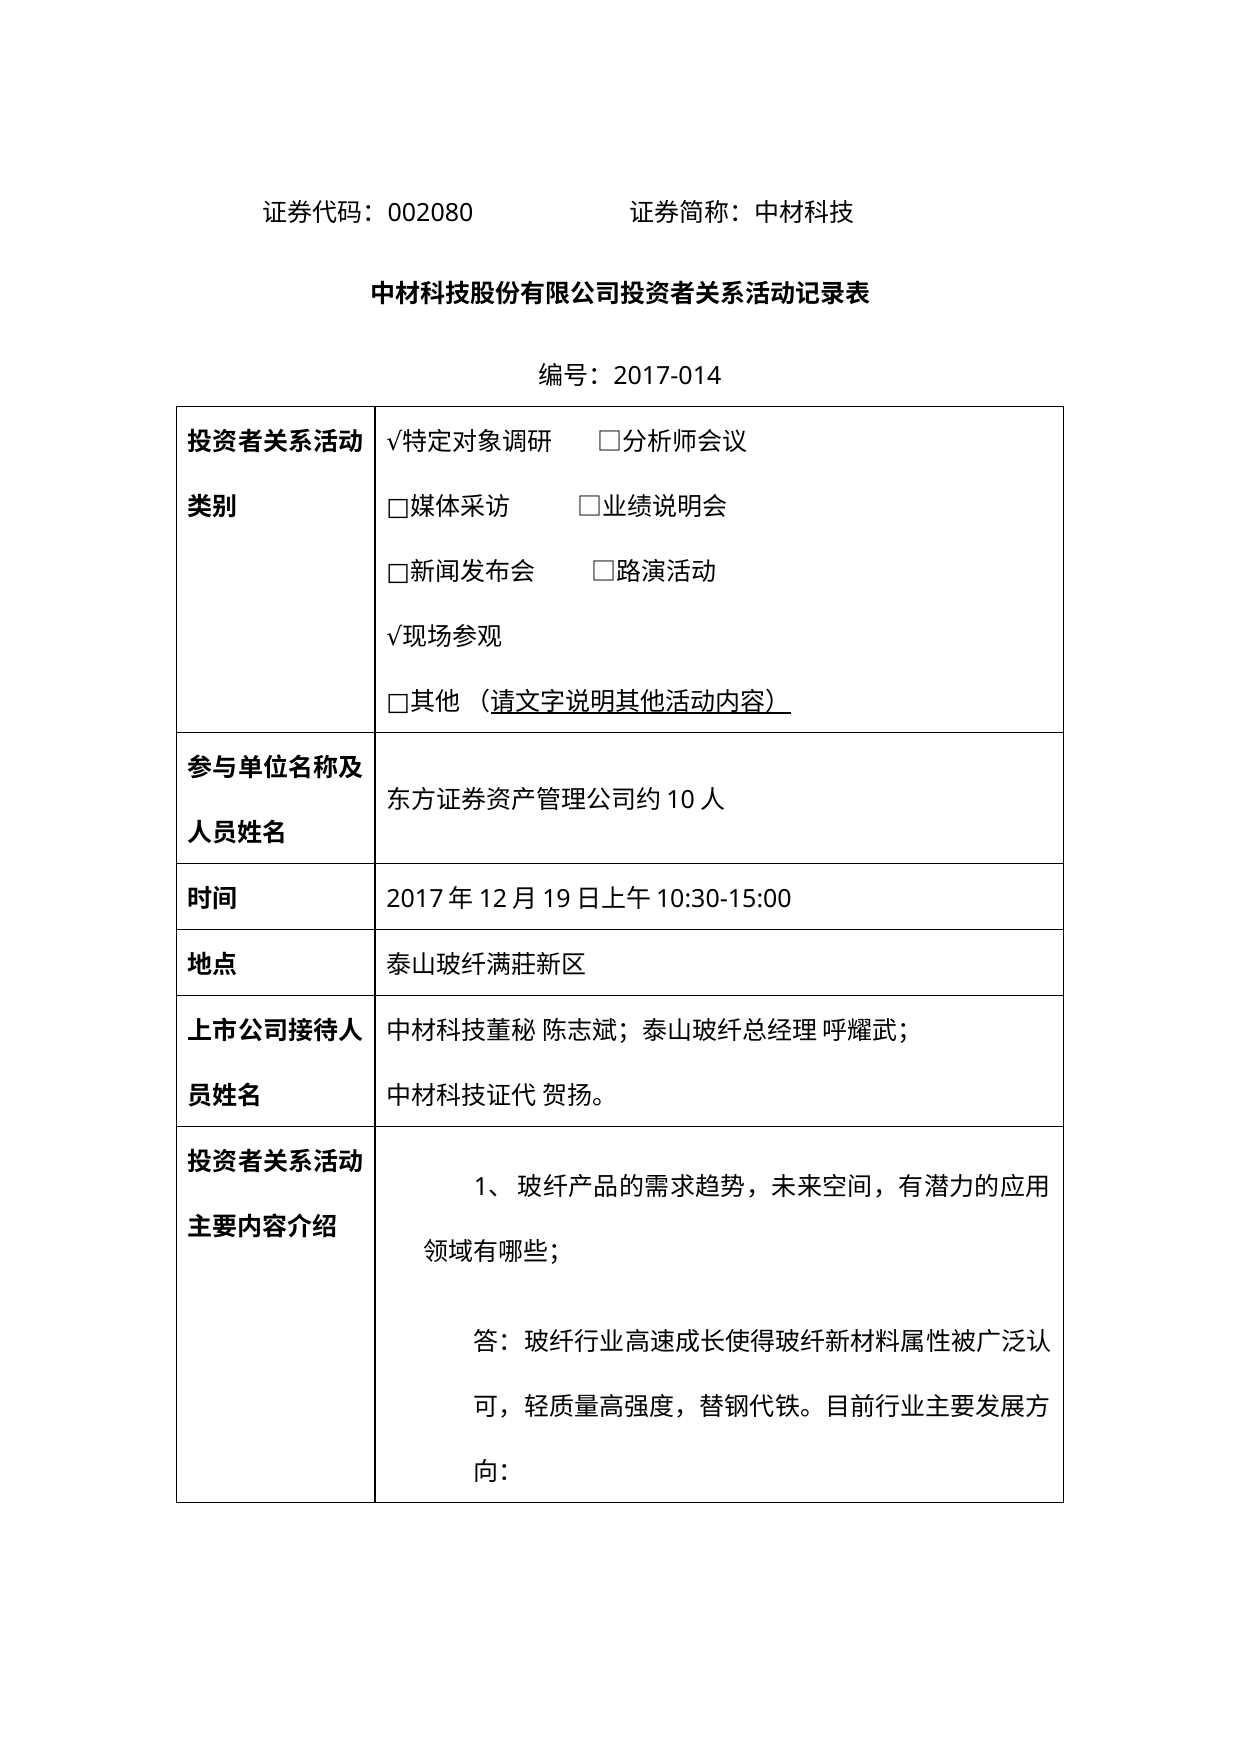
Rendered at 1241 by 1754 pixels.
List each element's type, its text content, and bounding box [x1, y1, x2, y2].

text 中材科技股份有限公司投资者关系活动记录表 [187, 259, 1053, 324]
table_cell 2017年12月19日上午10:30-15:00 [376, 864, 1063, 929]
table_cell 时间 [177, 864, 374, 929]
table_cell 投资者关系活动主要内容介绍 [177, 1127, 374, 1502]
table_cell 地点 [177, 930, 374, 995]
table_cell 上市公司接待人员姓名 [177, 996, 374, 1126]
text 编号：2017-014 [187, 341, 1053, 406]
table_header √特定对象调研 □分析师会议 □媒体采访 □业绩说明会 □新闻发布会 □路演活动 √现场参观 □其他 （请文字说明其他活动内容） [376, 407, 1063, 732]
table_cell 泰山玻纤满莊新区 [376, 930, 1063, 995]
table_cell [376, 1127, 1063, 1502]
text 证券代码：002080 证券简称：中材科技 [187, 178, 1053, 243]
table_cell 中材科技董秘 陈志斌；泰山玻纤总经理 呼耀武； 中材科技证代 贺扬。 [376, 996, 1063, 1126]
table_cell 参与单位名称及人员姓名 [177, 733, 374, 863]
table_header 投资者关系活动类别 [177, 407, 374, 732]
table_cell 东方证券资产管理公司约10人 [376, 733, 1063, 863]
